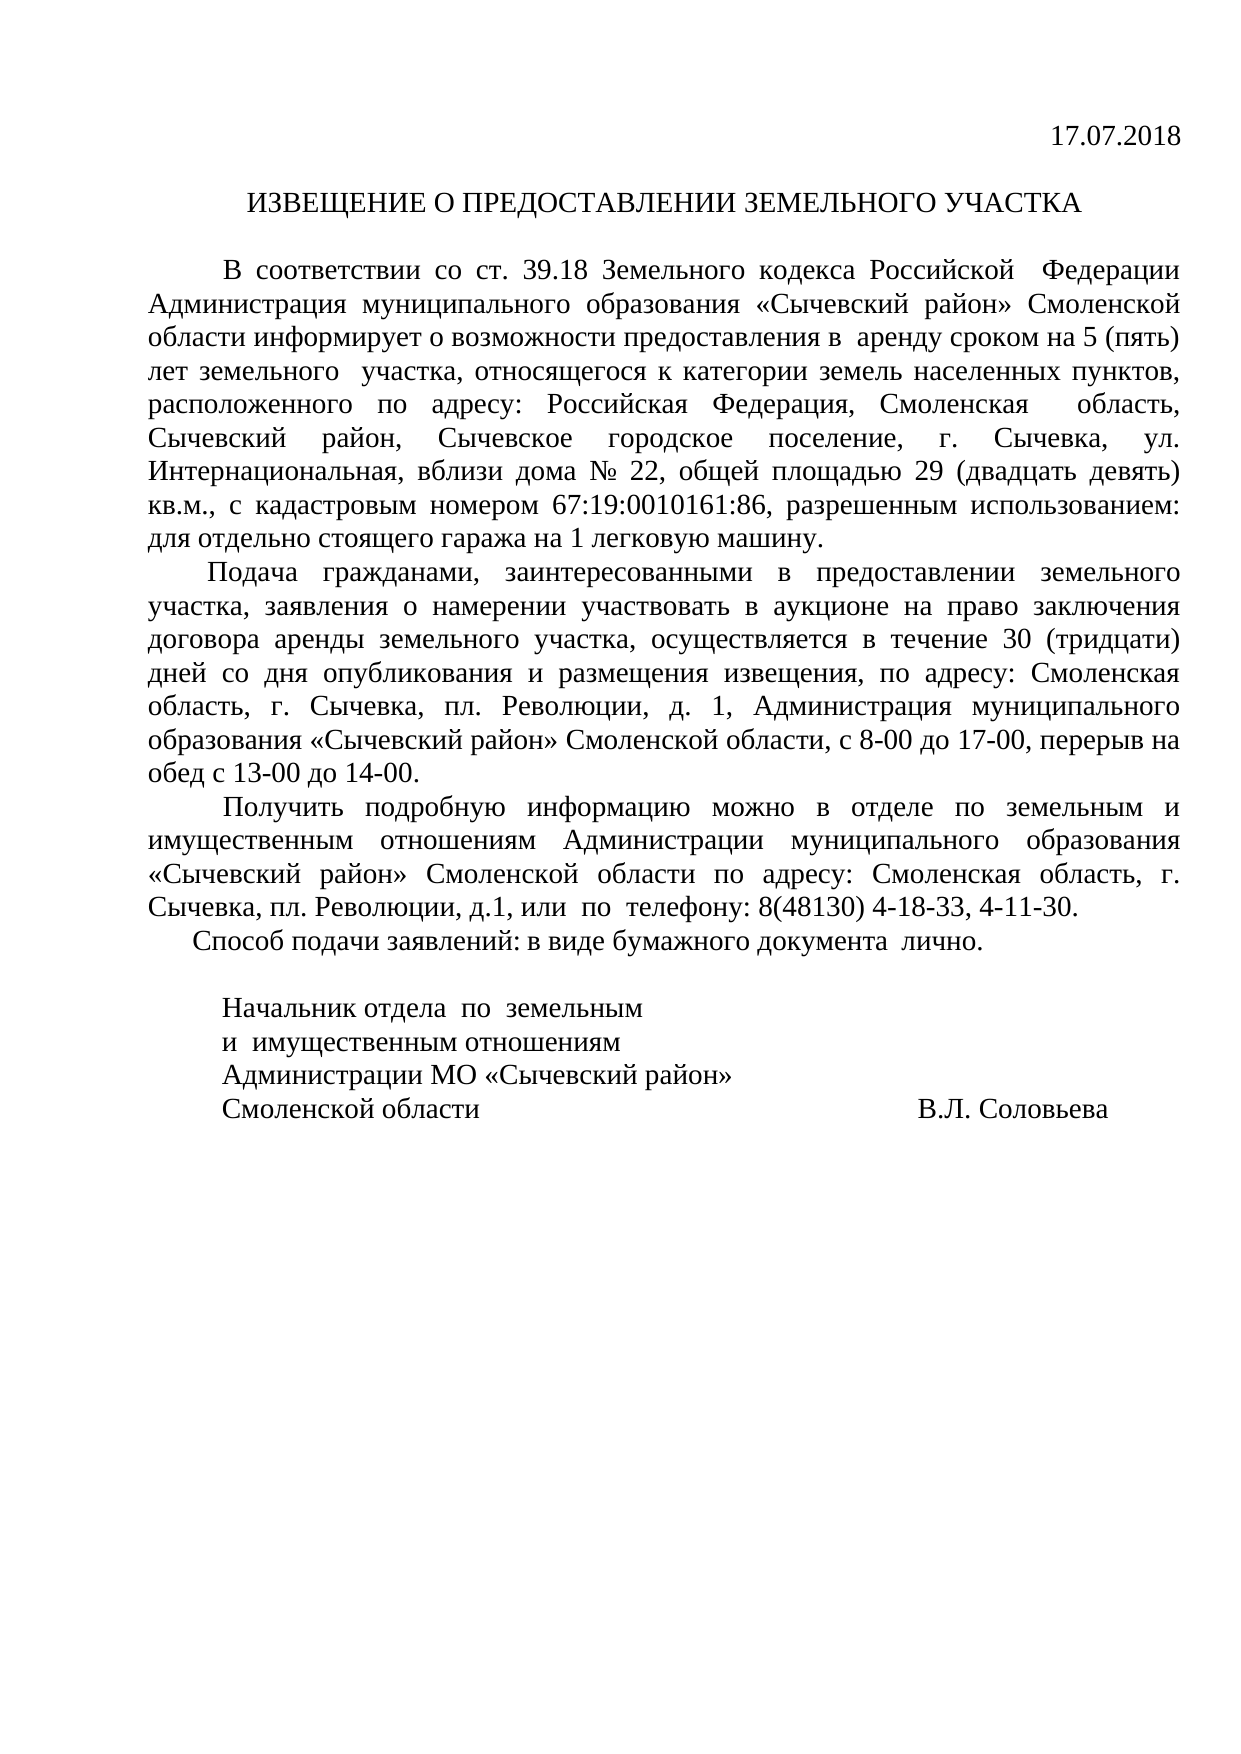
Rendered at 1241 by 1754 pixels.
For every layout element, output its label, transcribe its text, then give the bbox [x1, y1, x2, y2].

text и имущественным отношениям [222, 1024, 1181, 1057]
text Начальник отдела по земельным [222, 990, 1181, 1024]
text Администрации МО «Сычевский район» [222, 1057, 1181, 1091]
text Способ подачи заявлений: в виде бумажного документа лично. [148, 923, 527, 957]
text Подача гражданами, заинтересованными в предоставлении земельного участка, заявления о намерении участвовать в аукционе на право заключения договора аренды земельного участка, осуществляется в течение 30 (тридцати) дней со дня опубликования и размещения извещения, по адресу: Смоленская область, г. Сычевка, пл. Революции, д. 1, Администрация муниципального образования «Сычевский район» Смоленской области, с 8-00 до 17-00, перерыв на обед с 13-00 до 14-00. [148, 554, 1181, 789]
text 17.07.2018 [148, 118, 1181, 152]
text Способ подачи заявлений: в виде бумажного документа лично. [888, 923, 1181, 957]
text В соответствии со ст. 39.18 Земельного кодекса Российской Федерации Администрация муниципального образования «Сычевский район» Смоленской области информирует о возможности предоставления в аренду сроком на 5 (пять) лет земельного участка, относящегося к категории земель населенных пунктов, расположенного по адресу: Российская Федерация, Смоленская область, Сычевский район, Сычевское городское поселение, г. Сычевка, ул. Интернациональная, вблизи дома № 22, общей площадью 29 (двадцать девять) кв.м., с кадастровым номером 67:19:0010161:86, разрешенным использованием: для отдельно стоящего гаража на 1 легковую машину. [148, 252, 1181, 554]
text ИЗВЕЩЕНИЕ О ПРЕДОСТАВЛЕНИИ ЗЕМЕЛЬНОГО УЧАСТКА [148, 185, 1181, 219]
text Смоленской области В.Л. Соловьева [222, 1091, 1181, 1124]
text Получить подробную информацию можно в отделе по земельным и имущественным отношениям Администрации муниципального образования «Сычевский район» Смоленской области по адресу: Смоленская область, г. Сычевка, пл. Революции, д.1, или по телефону: 8(48130) 4-18-33, 4-11-30. [148, 789, 1181, 923]
